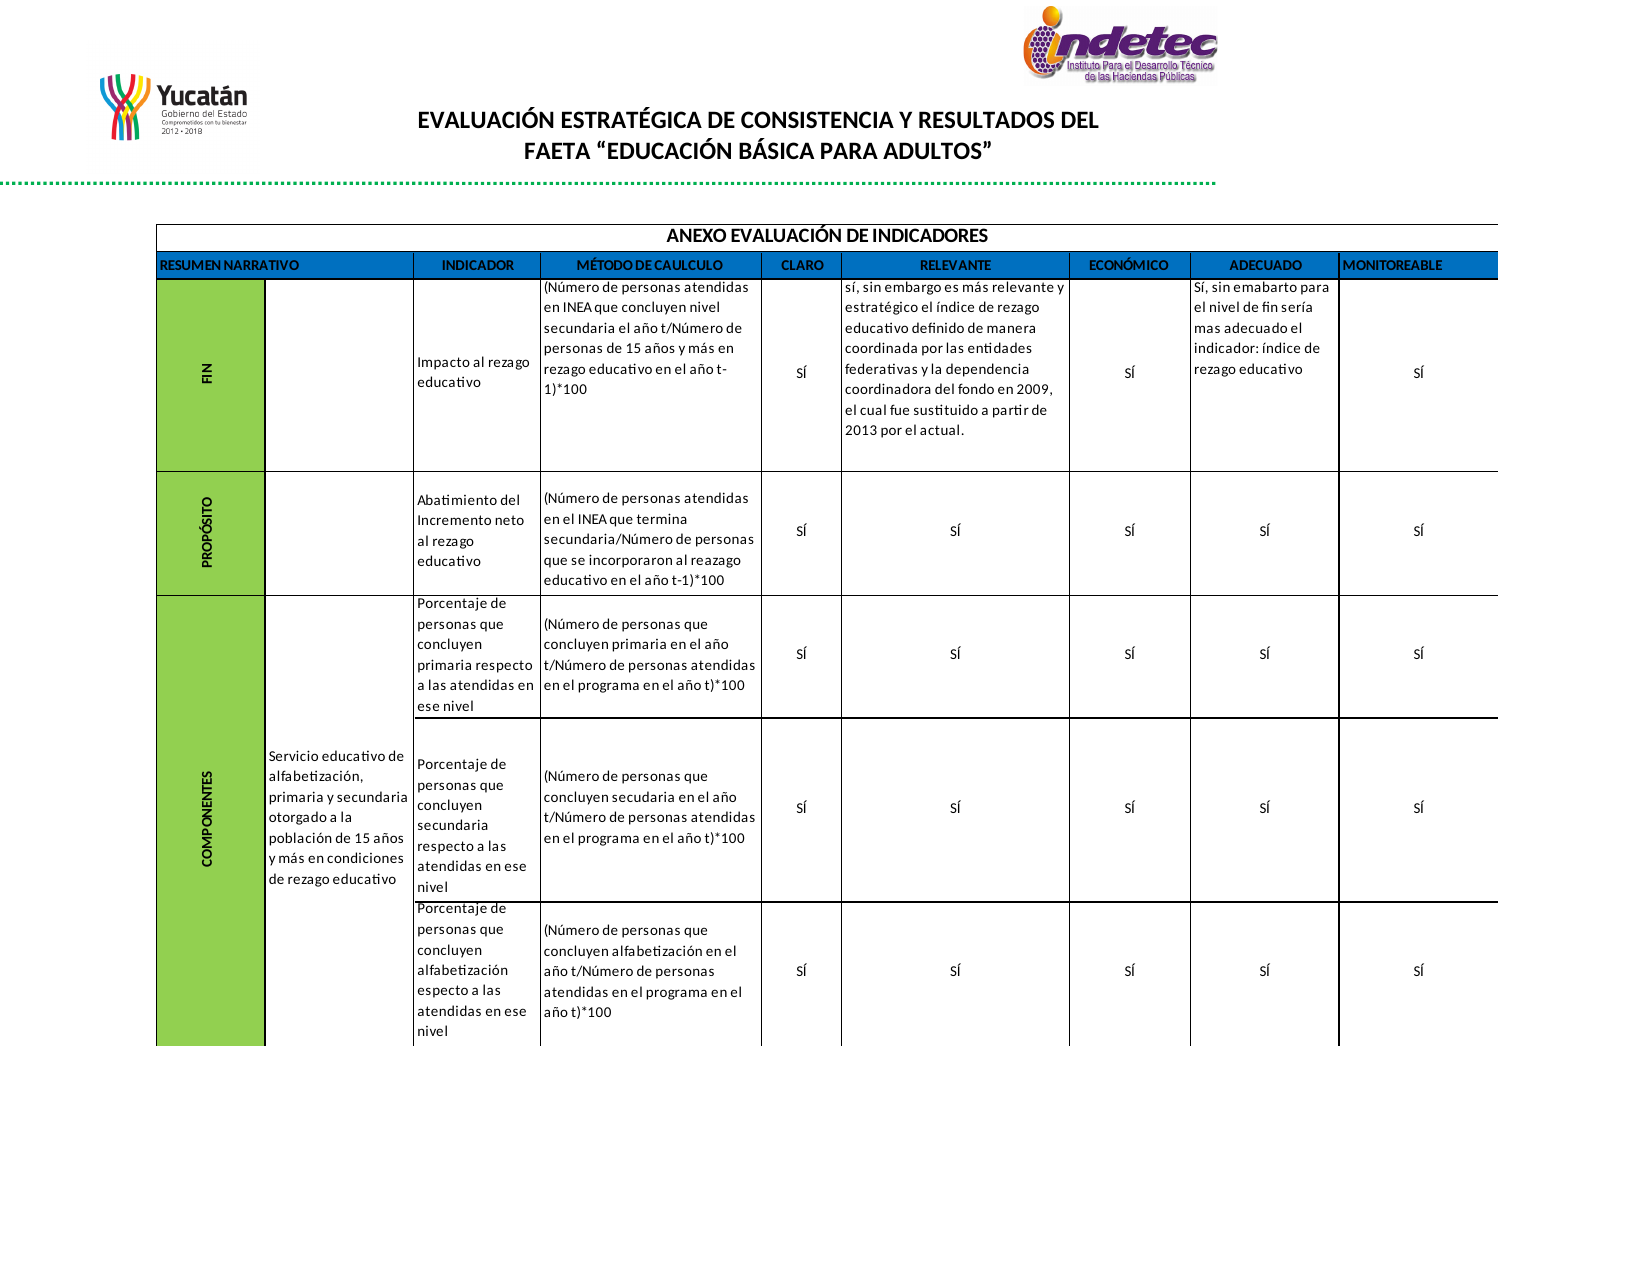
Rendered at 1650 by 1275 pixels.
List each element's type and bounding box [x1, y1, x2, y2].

picture [1023, 6, 1218, 86]
picture [85, 40, 261, 174]
